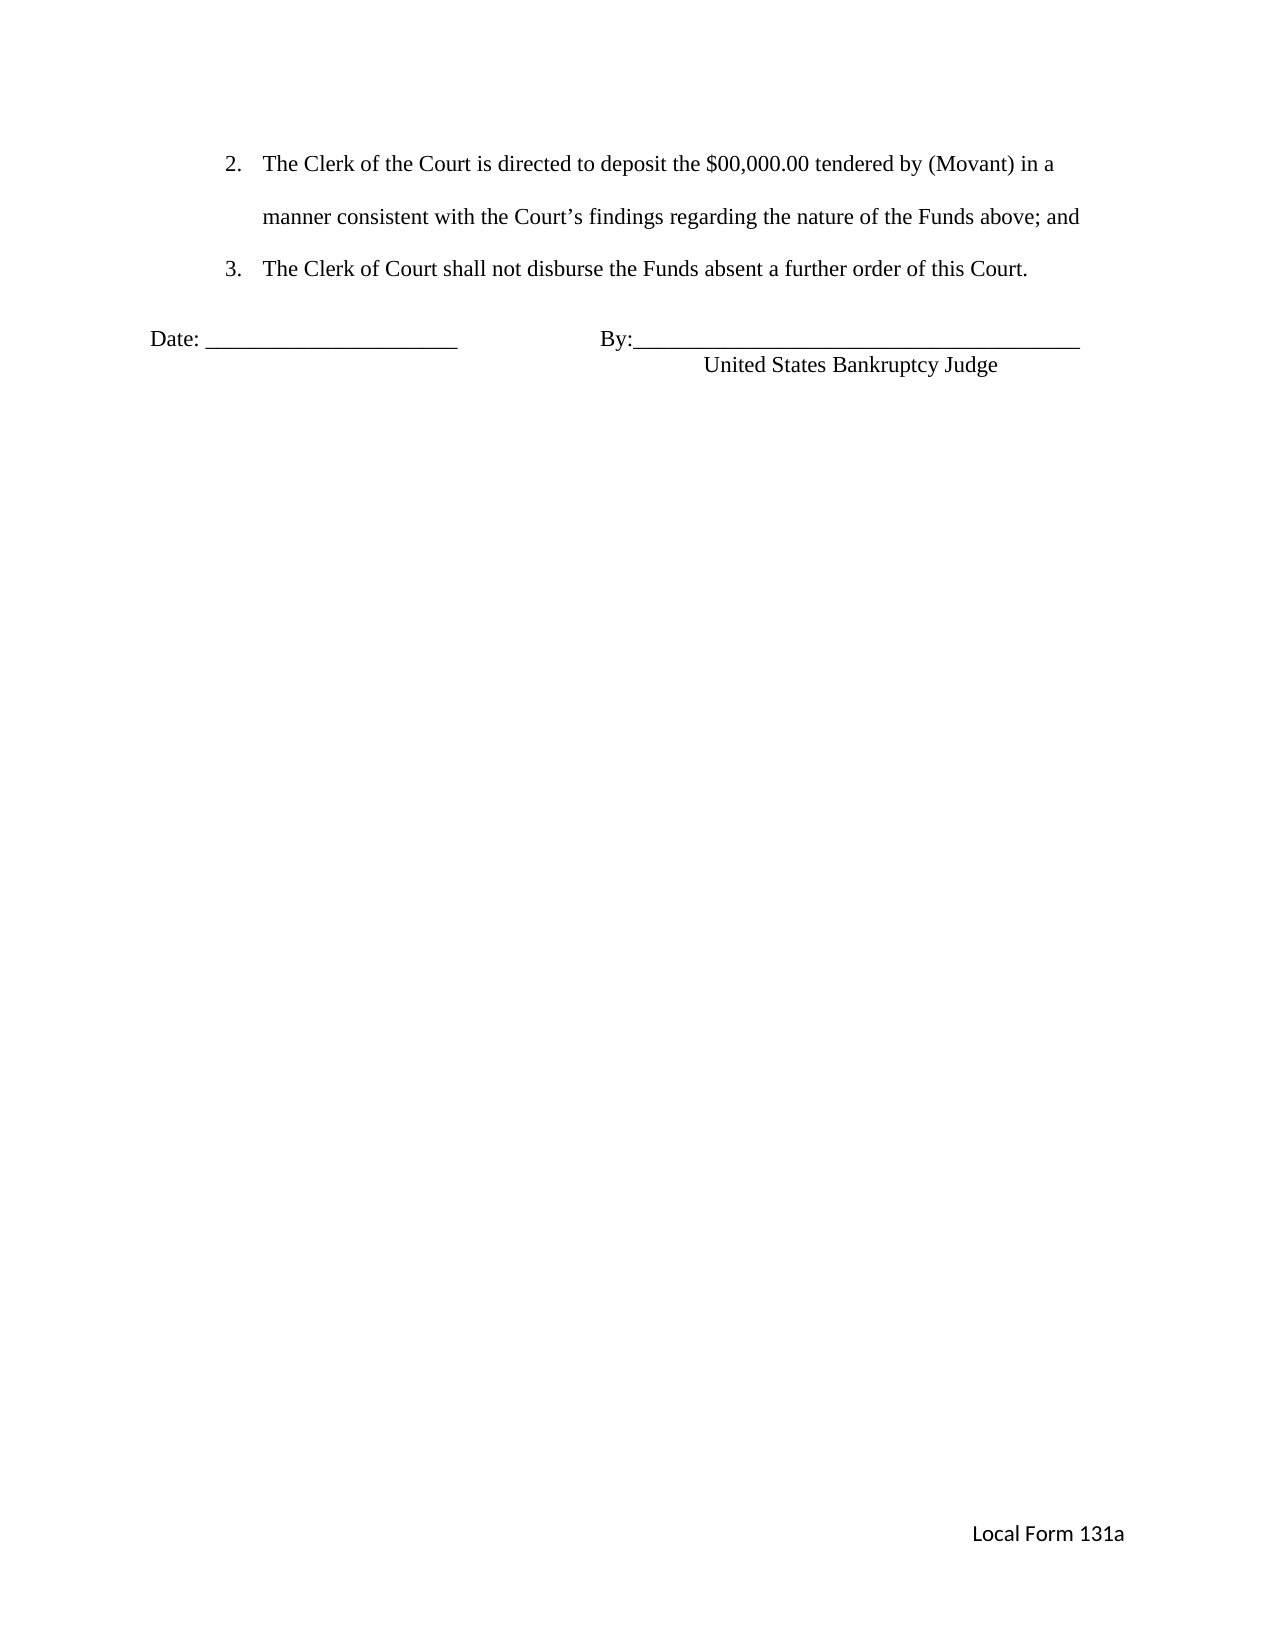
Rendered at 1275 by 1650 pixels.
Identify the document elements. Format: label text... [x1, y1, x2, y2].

text Date: ______________________ By:_______________________________________ [150, 325, 1125, 351]
text United States Bankruptcy Judge [262, 351, 1125, 377]
list The Clerk of the Court is directed to deposit the $00,000.00 tendered by (Movant) in a manner consistent with the Court’s findings regarding the nature of the Funds above; and [225, 150, 1125, 229]
list The Clerk of Court shall not disburse the Funds absent a further order of this Court. [225, 255, 1125, 282]
